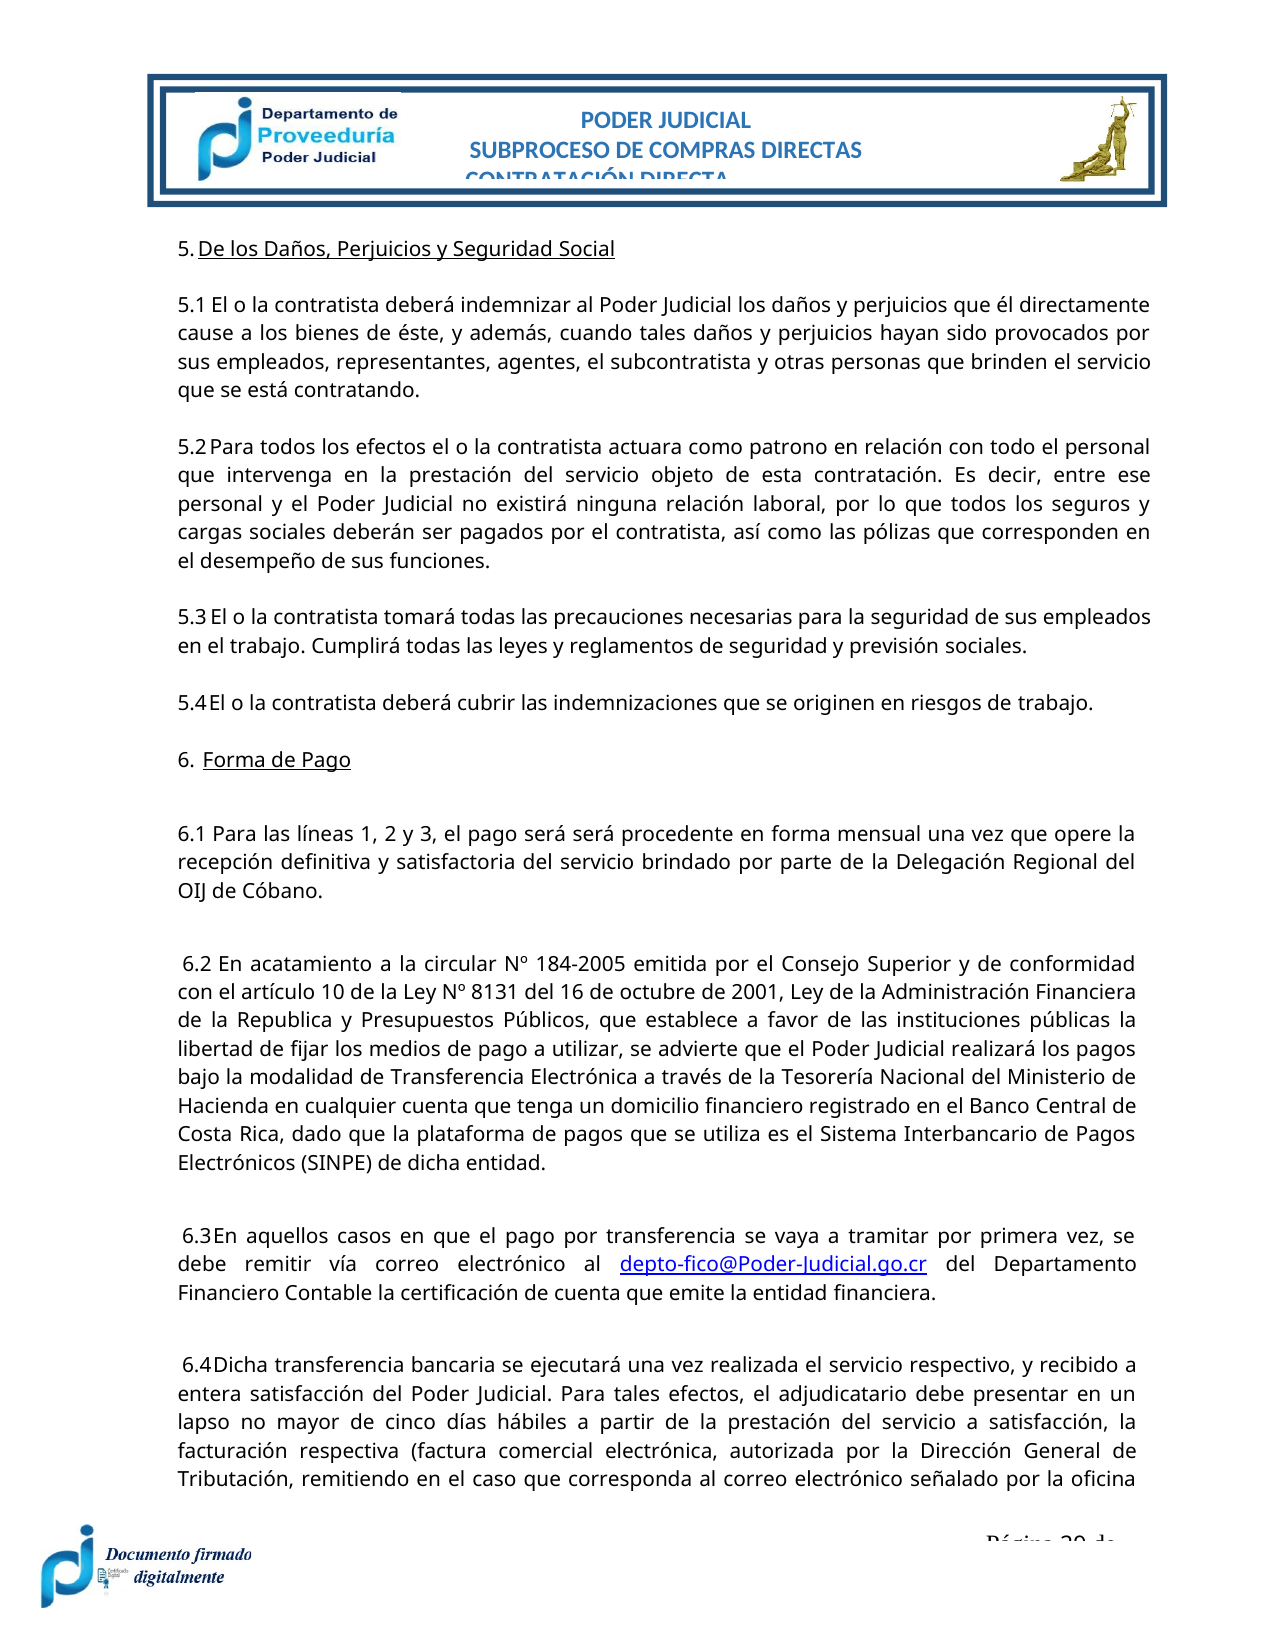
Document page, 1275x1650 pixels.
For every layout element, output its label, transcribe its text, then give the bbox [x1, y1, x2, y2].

list De los Daños, Perjuicios y Seguridad Social [177, 234, 1269, 262]
list El o la contratista tomará todas las precauciones necesarias para la seguridad de sus empleados en el trabajo. Cumplirá todas las leyes y reglamentos de seguridad y previsión sociales. [177, 602, 1152, 659]
list Para todos los efectos el o la contratista actuara como patrono en relación con todo el personal que intervenga en la prestación del servicio objeto de esta contratación. Es decir, entre ese personal y el Poder Judicial no existirá ninguna relación laboral, por lo que todos los seguros y cargas sociales deberán ser pagados por el contratista, así como las pólizas que corresponden en el desempeño de sus funciones. [177, 432, 1152, 574]
list En acatamiento a la circular Nº 184-2005 emitida por el Consejo Superior y de conformidad con el artículo 10 de la Ley Nº 8131 del 16 de octubre de 2001, Ley de la Administración Financiera de la Republica y Presupuestos Públicos, que establece a favor de las instituciones públicas la libertad de fijar los medios de pago a utilizar, se advierte que el Poder Judicial realizará los pagos bajo la modalidad de Transferencia Electrónica a través de la Tesorería Nacional del Ministerio de Hacienda en cualquier cuenta que tenga un domicilio financiero registrado en el Banco Central de Costa Rica, dado que la plataforma de pagos que se utiliza es el Sistema Interbancario de Pagos Electrónicos (SINPE) de dicha entidad. [177, 949, 1137, 1176]
list El o la contratista deberá cubrir las indemnizaciones que se originen en riesgos de trabajo. [177, 688, 1269, 716]
picture [40, 1524, 252, 1608]
list El o la contratista deberá indemnizar al Poder Judicial los daños y perjuicios que él directamente cause a los bienes de éste, y además, cuando tales daños y perjuicios hayan sido provocados por sus empleados, representantes, agentes, el subcontratista y otras personas que brinden el servicio que se está contratando. [177, 290, 1152, 404]
list Para las líneas 1, 2 y 3, el pago será será procedente en forma mensual una vez que opere la recepción definitiva y satisfactoria del servicio brindado por parte de la Delegación Regional del OIJ de Cóbano. [177, 819, 1137, 904]
list En aquellos casos en que el pago por transferencia se vaya a tramitar por primera vez, se debe remitir vía correo electrónico al depto-fico@Poder-Judicial.go.cr del Departamento Financiero Contable la certificación de cuenta que emite la entidad financiera. [177, 1221, 1137, 1306]
picture [195, 92, 401, 185]
picture [1060, 96, 1137, 182]
list Forma de Pago [177, 745, 1269, 773]
